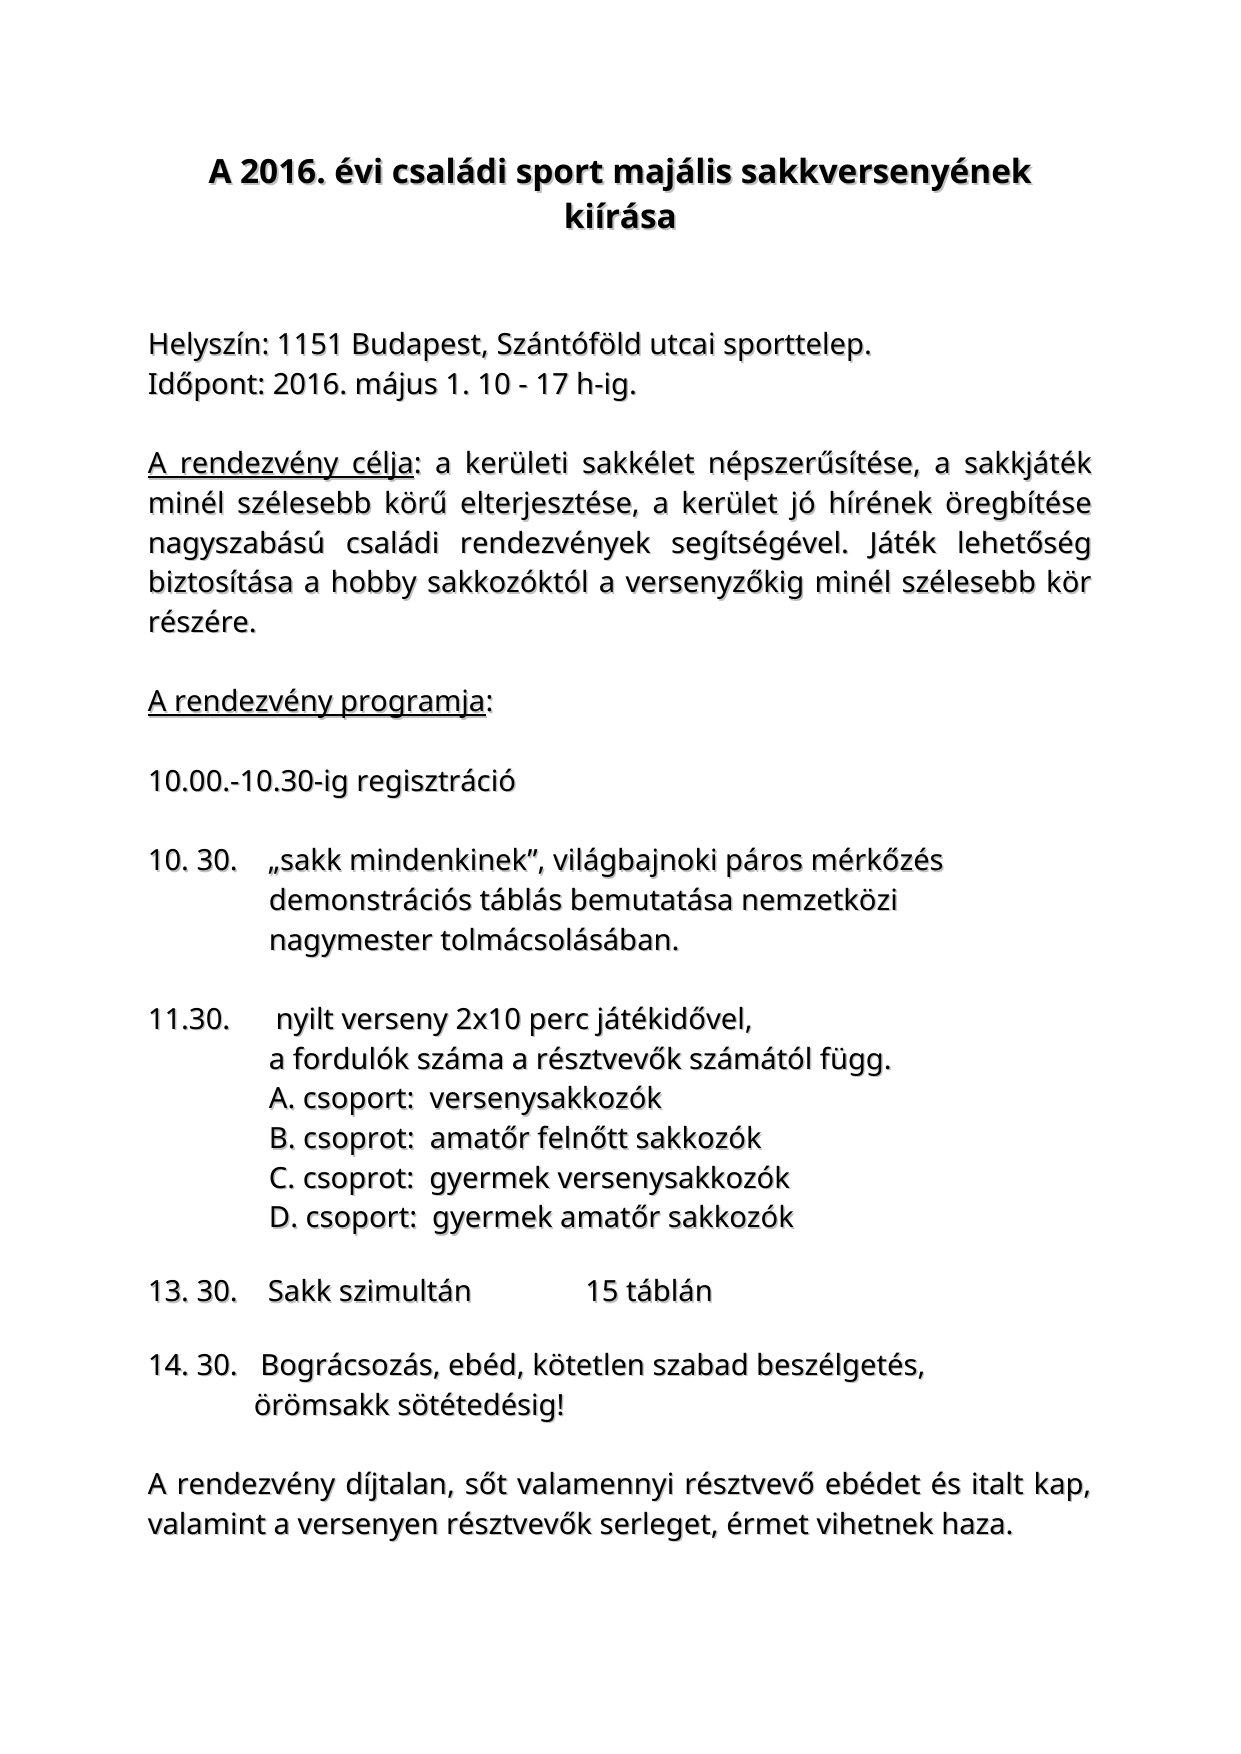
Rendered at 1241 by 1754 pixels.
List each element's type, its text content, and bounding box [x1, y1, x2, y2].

text örömsakk sötétedésig! [148, 1384, 1093, 1423]
text 10.00.-10.30-ig regisztráció [148, 760, 1093, 800]
text B. csoprot: amatőr felnőtt sakkozók [148, 1117, 1093, 1157]
text D. csoport: gyermek amatőr sakkozók [148, 1197, 1093, 1236]
text A rendezvény díjtalan, sőt valamennyi résztvevő ebédet és italt kap, valamint a versenyen résztvevők serleget, érmet vihetnek haza. [148, 1463, 1093, 1543]
text nagymester tolmácsolásában. [148, 919, 1093, 958]
text 13. 30. Sakk szimultán 15 táblán [148, 1270, 1093, 1310]
text a fordulók száma a résztvevők számától függ. [148, 1038, 1093, 1078]
text 14. 30. Bográcsozás, ebéd, kötetlen szabad beszélgetés, [148, 1344, 1093, 1384]
text demonstrációs táblás bemutatása nemzetközi [148, 879, 1093, 919]
text A. csoport: versenysakkozók [148, 1078, 1093, 1117]
text 10. 30. „sakk mindenkinek”, világbajnoki páros mérkőzés [148, 839, 1093, 879]
text A rendezvény programja: [148, 681, 1093, 720]
text A rendezvény célja: a kerületi sakkélet népszerűsítése, a sakkjáték minél szélesebb körű elterjesztése, a kerület jó hírének öregbítése nagyszabású családi rendezvények segítségével. Játék lehetőség biztosítása a hobby sakkozóktól a versenyzőkig minél szélesebb kör részére. [148, 443, 1093, 641]
text Helyszín: 1151 Budapest, Szántóföld utcai sporttelep. [148, 323, 1093, 363]
text Időpont: 2016. május 1. 10 - 17 h-ig. [148, 363, 1093, 403]
text A 2016. évi családi sport majális sakkversenyének kiírása [148, 148, 1093, 238]
text 11.30. nyilt verseny 2x10 perc játékidővel, [148, 998, 1093, 1038]
text C. csoprot: gyermek versenysakkozók [148, 1157, 1093, 1197]
